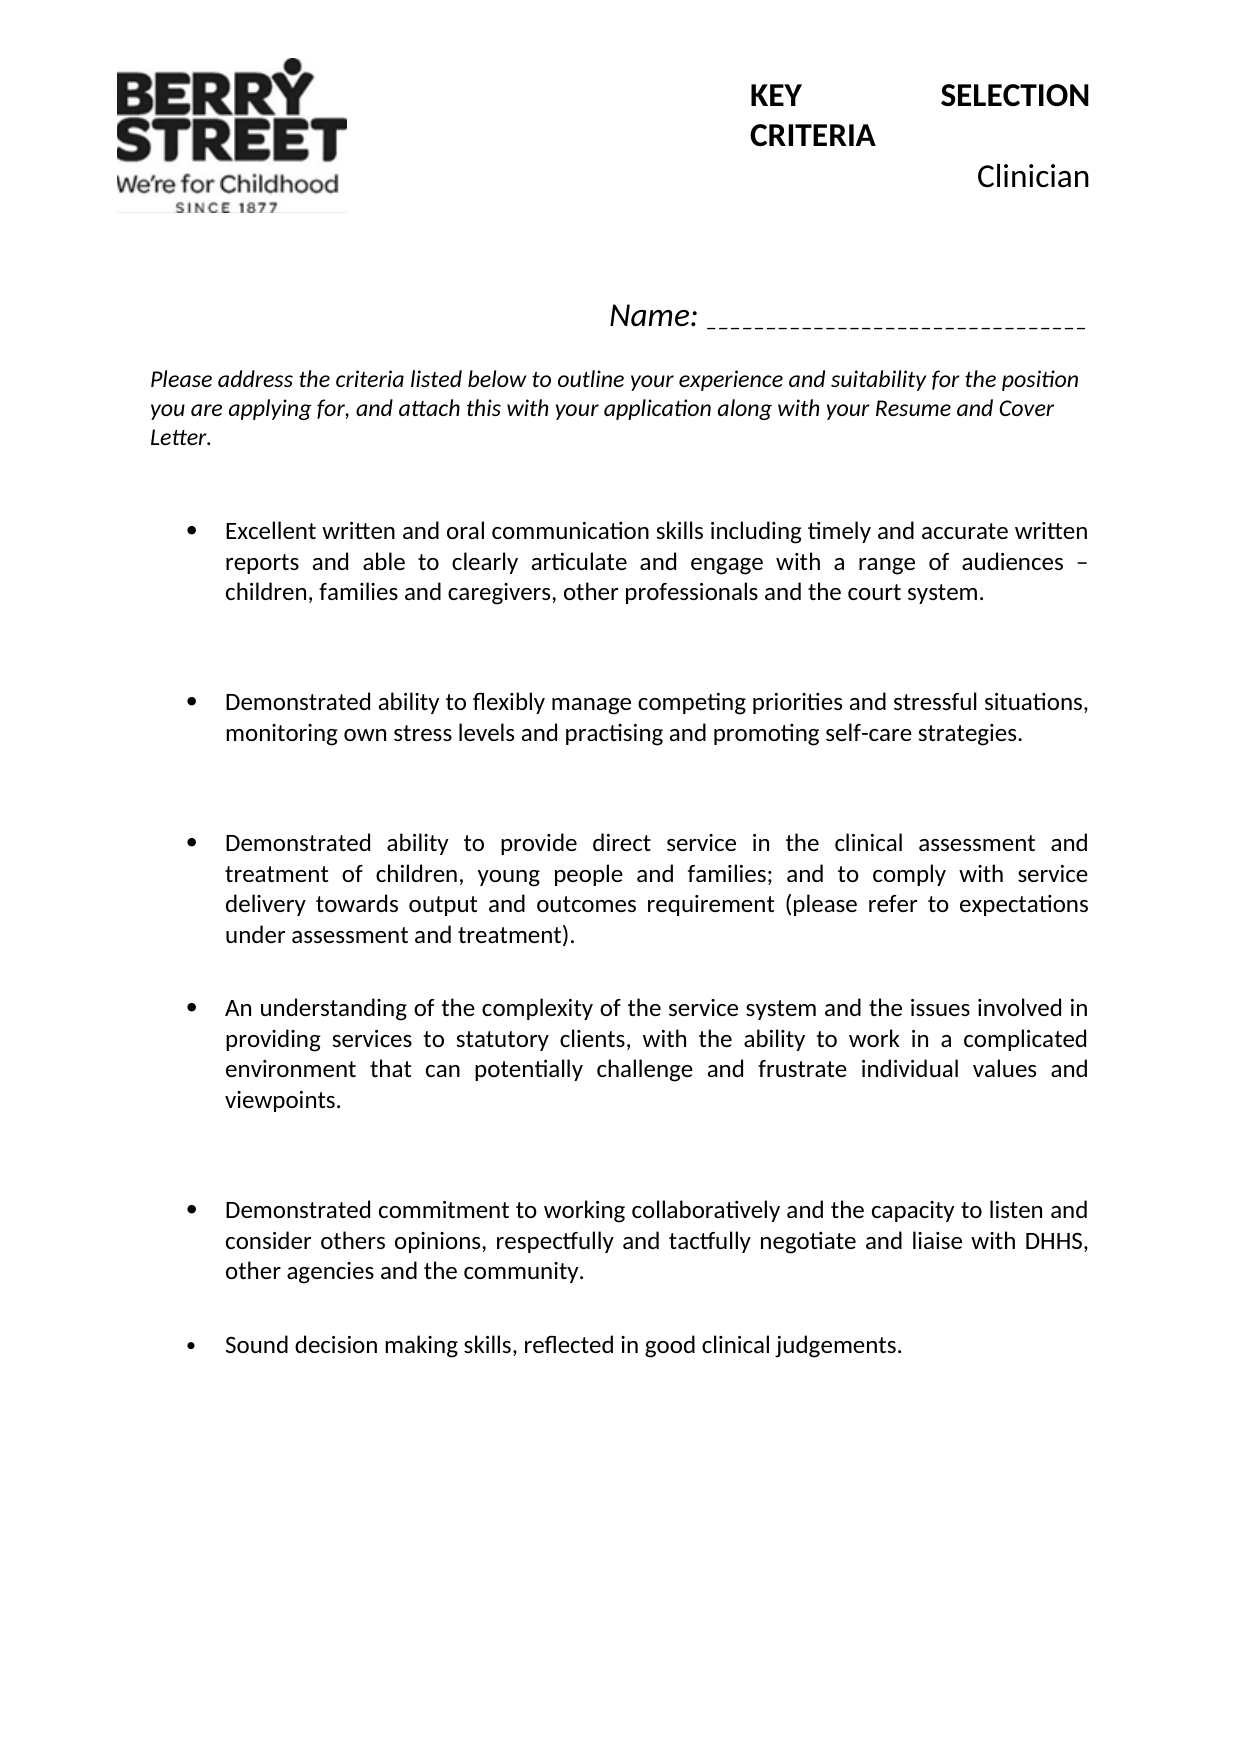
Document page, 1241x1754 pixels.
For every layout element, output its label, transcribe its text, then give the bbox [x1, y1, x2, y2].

list Demonstrated ability to provide direct service in the clinical assessment and treatment of children, young people and families; and to comply with service delivery towards output and outcomes requirement (please refer to expectations under assessment and treatment). [187, 827, 1090, 949]
list An understanding of the complexity of the service system and the issues involved in providing services to statutory clients, with the ability to work in a complicated environment that can potentially challenge and frustrate individual values and viewpoints. [187, 992, 1090, 1114]
picture [115, 58, 347, 212]
list Demonstrated ability to flexibly manage competing priorities and stressful situations, monitoring own stress levels and practising and promoting self-care strategies. [187, 687, 1090, 748]
text Please address the criteria listed below to outline your experience and suitability for the position you are applying for, and attach this with your application along with your Resume and Cover Letter. [150, 364, 1090, 451]
list Demonstrated commitment to working collaboratively and the capacity to listen and consider others opinions, respectfully and tactfully negotiate and liaise with DHHS, other agencies and the community. [187, 1194, 1090, 1286]
list Sound decision making skills, reflected in good clinical judgements. [187, 1329, 1090, 1359]
list Excellent written and oral communication skills including timely and accurate written reports and able to clearly articulate and engage with a range of audiences – children, families and caregivers, other professionals and the court system. [187, 515, 1090, 607]
text Name: ________________________________ [150, 294, 1090, 364]
